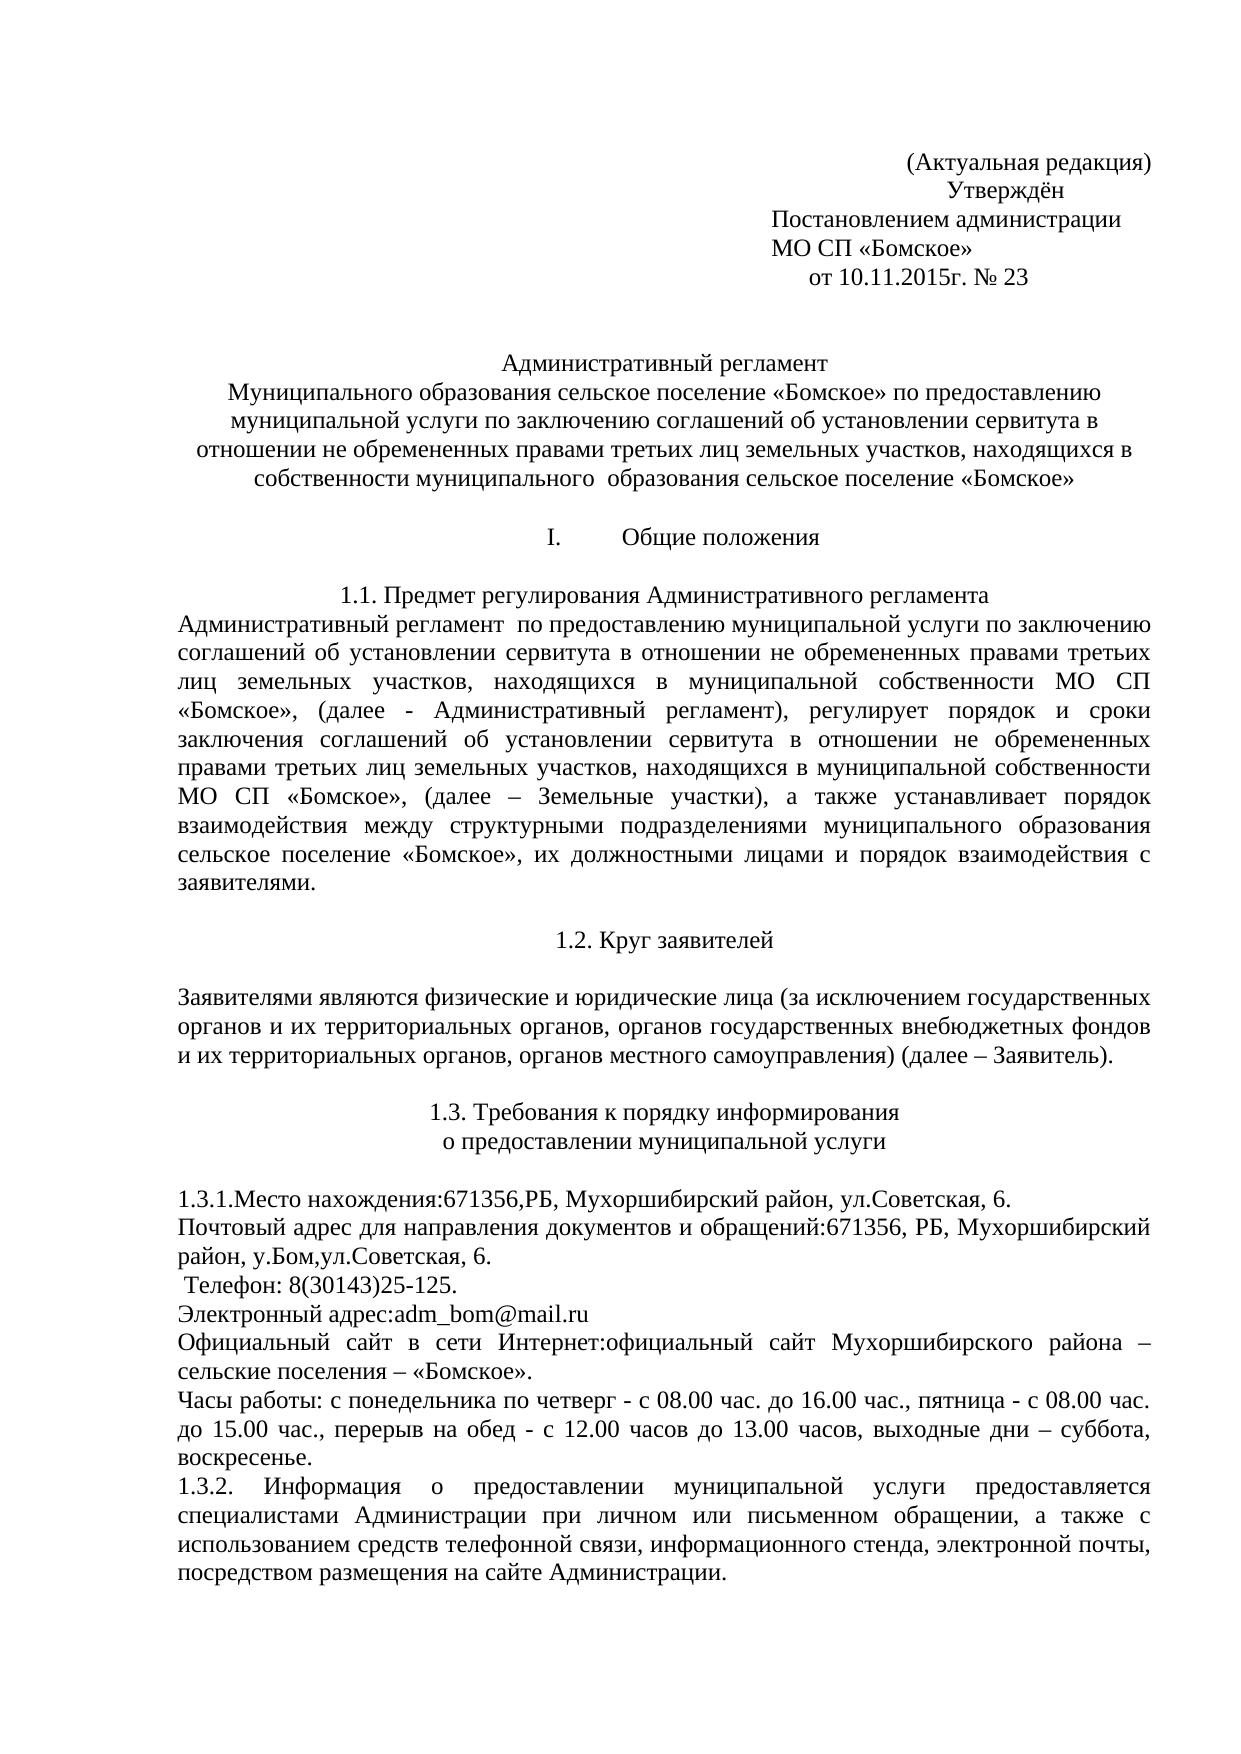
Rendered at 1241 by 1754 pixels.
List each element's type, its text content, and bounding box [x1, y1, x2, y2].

text Муниципального образования сельское поселение «Бомское» по предоставлению муниципальной услуги по заключению соглашений об установлении сервитута в отношении не обремененных правами третьих лиц земельных участков, находящихся в собственности муниципального образования сельское поселение «Бомское» [177, 377, 1152, 492]
text Заявителями являются физические и юридические лица (за исключением государственных органов и их территориальных органов, органов государственных внебюджетных фондов и их территориальных органов, органов местного самоуправления) (далее – Заявитель). [177, 982, 1152, 1069]
text о предоставлении муниципальной услуги [177, 1126, 1152, 1155]
text Почтовый адрес для направления документов и обращений:671356, РБ, Мухоршибирский район, у.Бом,ул.Советская, 6. [177, 1212, 1152, 1270]
text Утверждён [177, 176, 1152, 204]
text 1.3.2. Информация о предоставлении муниципальной услуги предоставляется специалистами Администрации при личном или письменном обращении, а также с использованием средств телефонной связи, информационного стенда, электронной почты, посредством размещения на сайте Администрации. [177, 1471, 1152, 1586]
text (Актуальная редакция) [177, 147, 1152, 176]
text 1.1. Предмет регулирования Административного регламента [177, 580, 1152, 609]
text МО СП «Бомское» [177, 233, 1152, 262]
text 1.2. Круг заявителей [177, 925, 1152, 954]
text Часы работы: с понедельника по четверг - с 08.00 час. до 16.00 час., пятница - с 08.00 час. до 15.00 час., перерыв на обед - с 12.00 часов до 13.00 часов, выходные дни – суббота, воскресенье. [177, 1385, 1152, 1471]
text Официальный сайт в сети Интернет:официальный сайт Мухоршибирского района – сельские поселения – «Бомское». [177, 1327, 1152, 1385]
text Административный регламент по предоставлению муниципальной услуги по заключению соглашений об установлении сервитута в отношении не обремененных правами третьих лиц земельных участков, находящихся в муниципальной собственности МО СП «Бомское», (далее - Административный регламент), регулирует порядок и сроки заключения соглашений об установлении сервитута в отношении не обремененных правами третьих лиц земельных участков, находящихся в муниципальной собственности МО СП «Бомское», (далее – Земельные участки), а также устанавливает порядок взаимодействия между структурными подразделениями муниципального образования сельское поселение «Бомское», их должностными лицами и порядок взаимодействия с заявителями. [177, 609, 1152, 896]
text от 10.11.2015г. № 23 [177, 262, 1152, 291]
text 1.3. Требования к порядку информирования [177, 1097, 1152, 1126]
text 1.3.1.Место нахождения:671356,РБ, Мухоршибирский район, ул.Советская, 6. [177, 1184, 1152, 1212]
list Общие положения [215, 522, 1152, 551]
text Телефон: 8(30143)25-125. [177, 1270, 1152, 1299]
text Постановлением администрации [177, 204, 1152, 233]
text Административный регламент [177, 348, 1152, 377]
text Электронный адрес:adm_bom@mail.ru [177, 1299, 1152, 1327]
